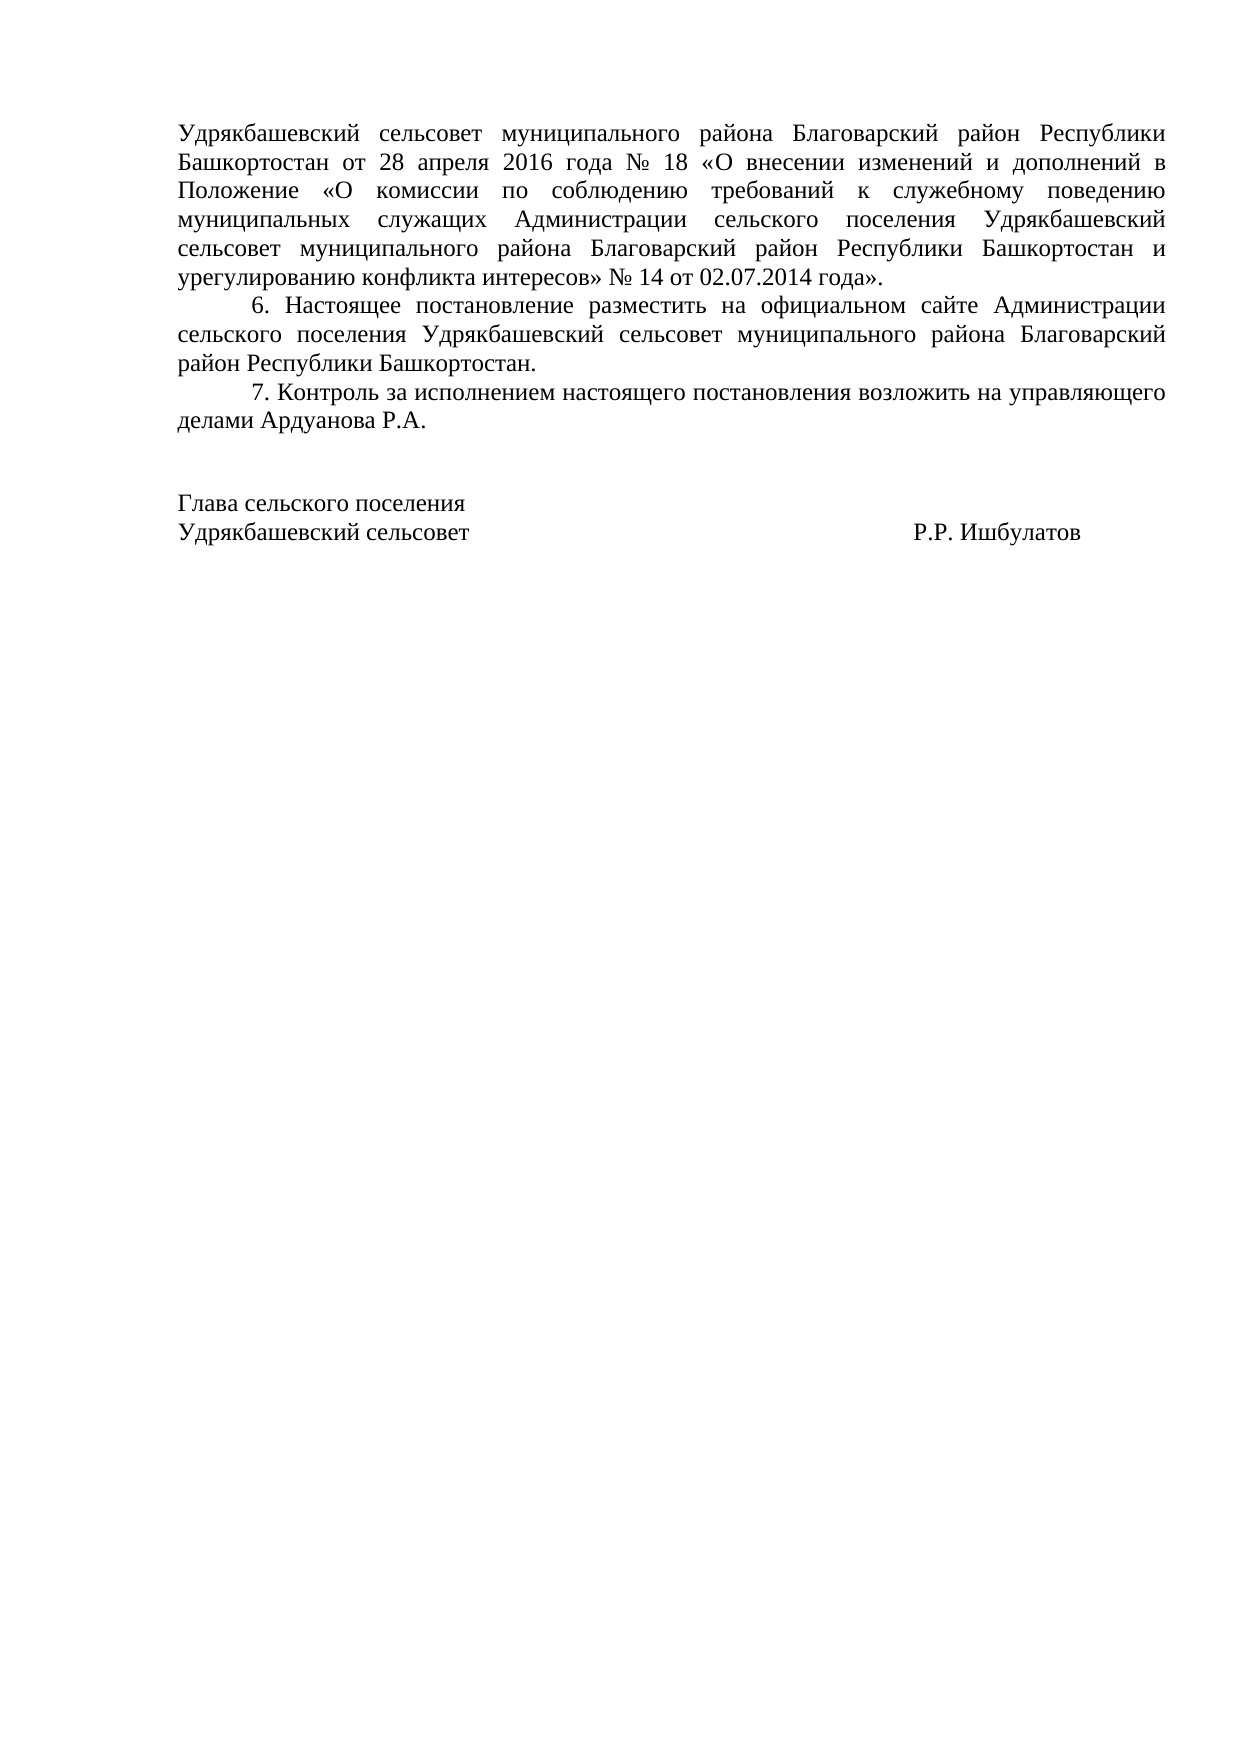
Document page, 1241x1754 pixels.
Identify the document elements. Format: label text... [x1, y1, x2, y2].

text Удрякбашевский сельсовет Р.Р. Ишбулатов [177, 517, 1167, 546]
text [177, 118, 1167, 291]
text 7. Контроль за исполнением настоящего постановления возложить на управляющего делами Ардуанова Р.А. [177, 377, 1167, 434]
text 6. Настоящее постановление разместить на официальном сайте Администрации сельского поселения Удрякбашевский сельсовет муниципального района Благоварский район Республики Башкортостан. [177, 291, 1167, 377]
text Глава сельского поселения [177, 488, 1167, 517]
